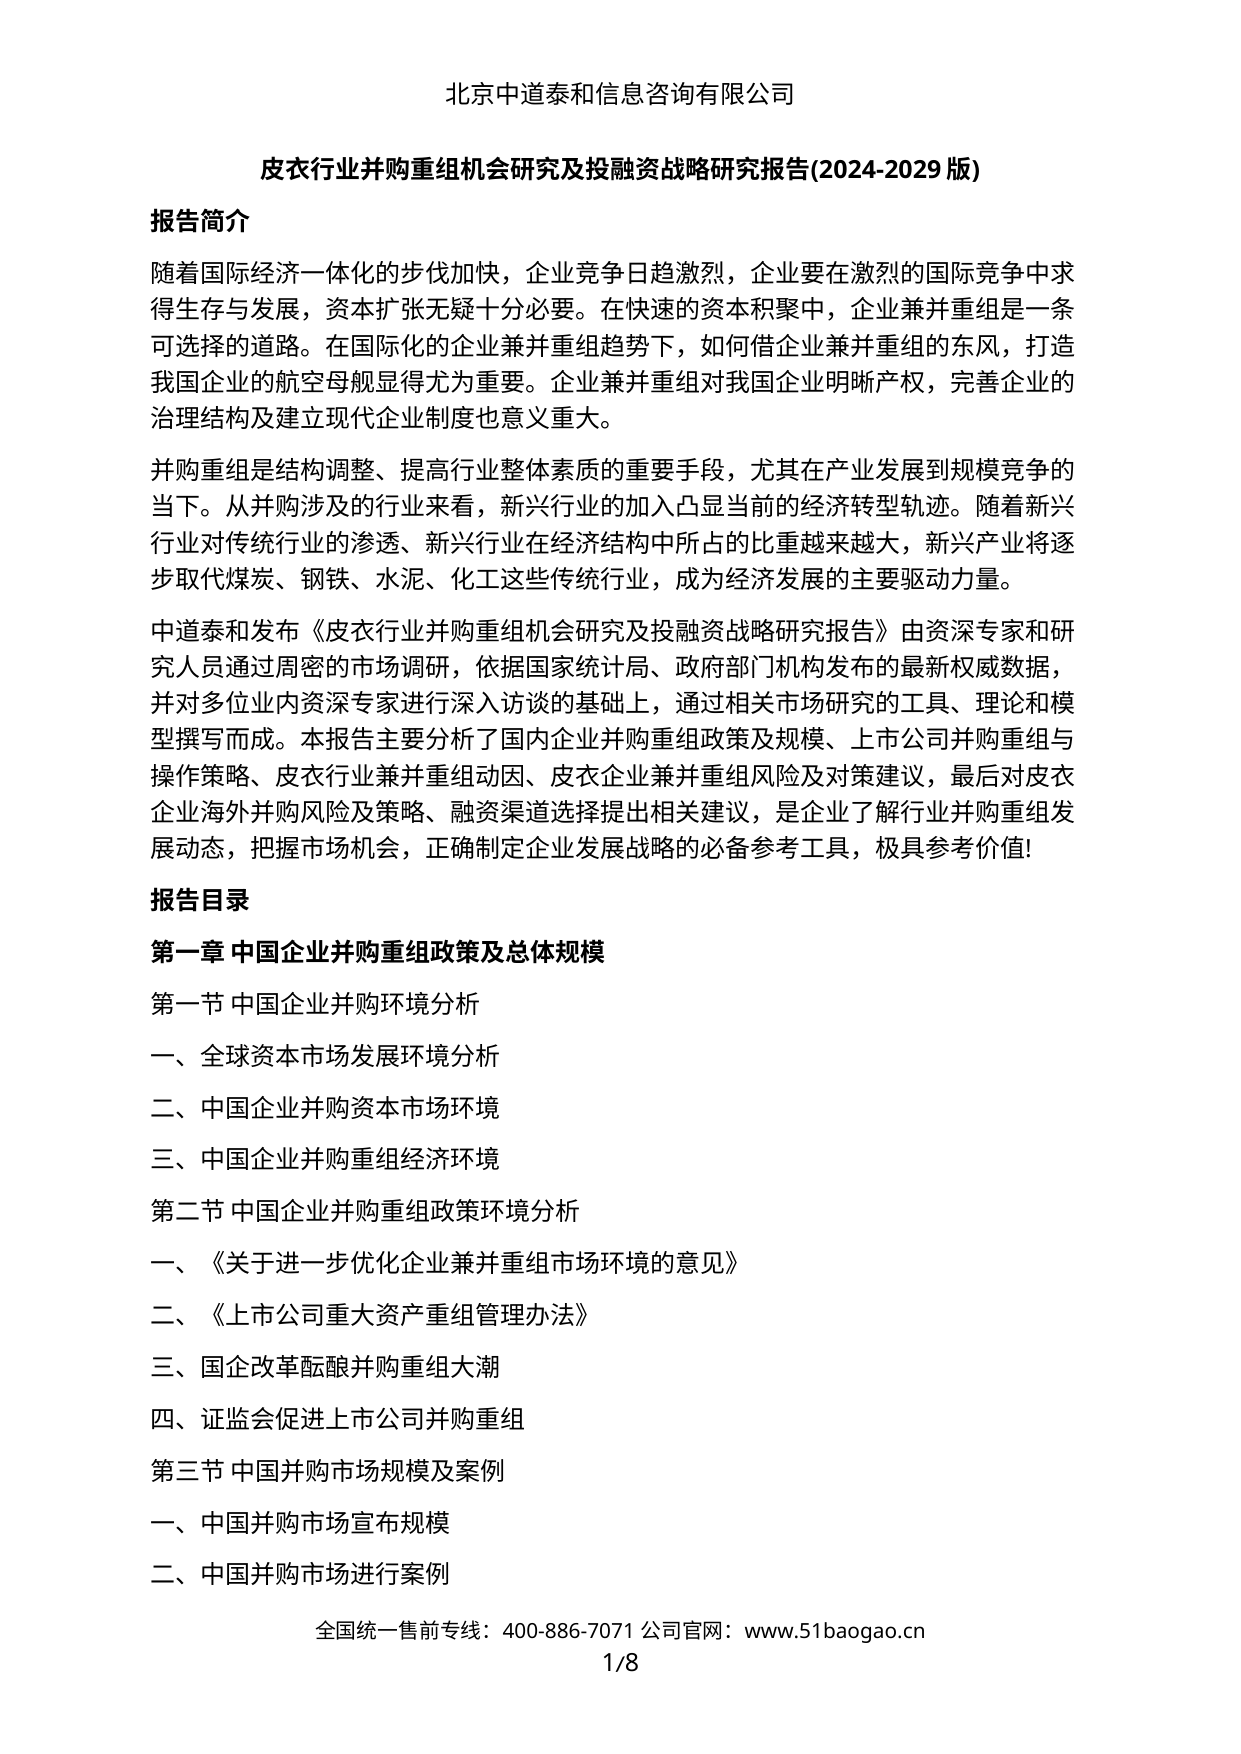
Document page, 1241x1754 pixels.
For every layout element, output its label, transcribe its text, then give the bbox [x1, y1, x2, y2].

text 一、《关于进一步优化企业兼并重组市场环境的意见》 [150, 1244, 1090, 1280]
text 二、《上市公司重大资产重组管理办法》 [150, 1296, 1090, 1332]
text 二、中国企业并购资本市场环境 [150, 1088, 1090, 1124]
text 报告简介 [150, 202, 1090, 238]
text 第二节 中国企业并购重组政策环境分析 [150, 1192, 1090, 1228]
text 第三节 中国并购市场规模及案例 [150, 1451, 1090, 1487]
text 二、中国并购市场进行案例 [150, 1555, 1090, 1591]
text 并购重组是结构调整、提高行业整体素质的重要手段，尤其在产业发展到规模竞争的当下。从并购涉及的行业来看，新兴行业的加入凸显当前的经济转型轨迹。随着新兴行业对传统行业的渗透、新兴行业在经济结构中所占的比重越来越大，新兴产业将逐步取代煤炭、钢铁、水泥、化工这些传统行业，成为经济发展的主要驱动力量。 [150, 451, 1090, 596]
text 报告目录 [150, 881, 1090, 917]
text 三、国企改革酝酿并购重组大潮 [150, 1347, 1090, 1384]
text 中道泰和发布《皮衣行业并购重组机会研究及投融资战略研究报告》由资深专家和研究人员通过周密的市场调研，依据国家统计局、政府部门机构发布的最新权威数据，并对多位业内资深专家进行深入访谈的基础上，通过相关市场研究的工具、理论和模型撰写而成。本报告主要分析了国内企业并购重组政策及规模、上市公司并购重组与操作策略、皮衣行业兼并重组动因、皮衣企业兼并重组风险及对策建议，最后对皮衣企业海外并购风险及策略、融资渠道选择提出相关建议，是企业了解行业并购重组发展动态，把握市场机会，正确制定企业发展战略的必备参考工具，极具参考价值! [150, 611, 1090, 865]
text 一、全球资本市场发展环境分析 [150, 1036, 1090, 1072]
text 三、中国企业并购重组经济环境 [150, 1140, 1090, 1176]
text 第一节 中国企业并购环境分析 [150, 984, 1090, 1021]
text 四、证监会促进上市公司并购重组 [150, 1399, 1090, 1436]
text 皮衣行业并购重组机会研究及投融资战略研究报告(2024-2029版) [150, 150, 1090, 186]
text 随着国际经济一体化的步伐加快，企业竞争日趋激烈，企业要在激烈的国际竞争中求得生存与发展，资本扩张无疑十分必要。在快速的资本积聚中，企业兼并重组是一条可选择的道路。在国际化的企业兼并重组趋势下，如何借企业兼并重组的东风，打造我国企业的航空母舰显得尤为重要。企业兼并重组对我国企业明晰产权，完善企业的治理结构及建立现代企业制度也意义重大。 [150, 254, 1090, 435]
text 第一章 中国企业并购重组政策及总体规模 [150, 932, 1090, 969]
text 一、中国并购市场宣布规模 [150, 1503, 1090, 1539]
